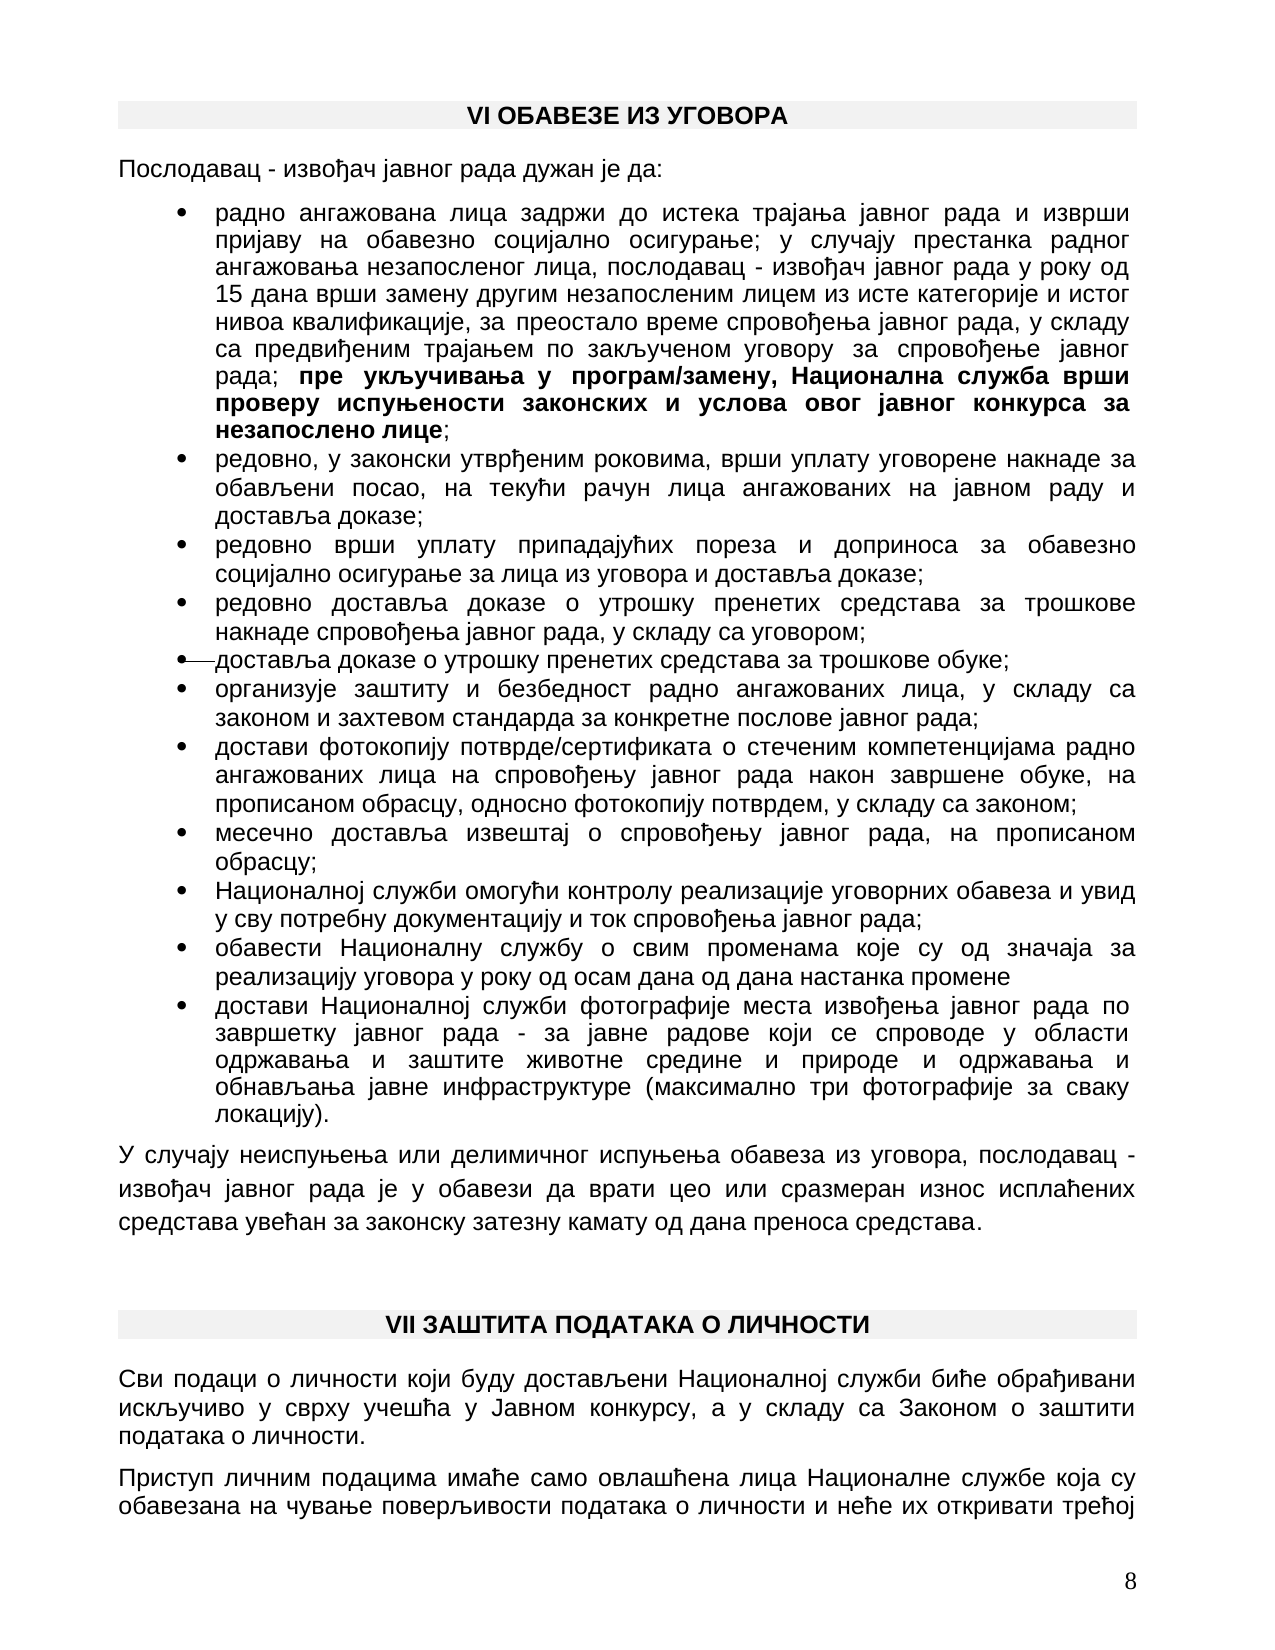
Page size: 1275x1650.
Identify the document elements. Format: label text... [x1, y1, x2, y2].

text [118, 1463, 1137, 1520]
text У случају неиспуњења или делимичног испуњења обавеза из уговора, послодавац - извођач јавног рада је у обавези да врати цео или сразмеран износ исплаћених средстава увећан за законску затезну камату од дана преноса средстава. [118, 1141, 1137, 1235]
list организује заштиту и безбедност радно ангажованих лица, у складу са законом и захтевом стандарда за конкретне послове јавног рада; [177, 674, 1137, 732]
list обавести Националну службу о свим променама које су од значаја за реализацију уговора у року од осам дана од дана настанка промене [177, 933, 1137, 991]
text VII ЗАШТИТА ПОДАТАКА О ЛИЧНОСТИ [118, 1310, 1137, 1339]
list достави фотокопију потврде/сертификата о стеченим компетенцијама радно ангажованих лица на спровођењу јавног рада након завршене обуке, на прописаном обрасцу, односно фотокопију потврдем, у складу са законом; [177, 732, 1137, 818]
list редовно, у законски утврђеним роковима, врши уплату уговорене накнаде за обављени посао, на текући рачун лица ангажованих на јавном раду и доставља доказе; [177, 444, 1137, 530]
list радно ангажована лица задржи до истека трајања јавног рада и изврши пријаву на обавезно социјално осигурање; у случају престанка радног ангажовања незапосленог лица, послодавац - извођач јавног рада у року од 15 дана врши замену другим незапосленим лицем из исте категорије и истог нивоа квалификације, за преостало време спровођења јавног рада, у складу са предвиђеним трајањем по закљученом уговору за спровођење јавног рада; пре укључивања у програм/замену, Национална служба врши проверу испуњености законских и услова овог јавног конкурса за незапослено лице; [177, 200, 1129, 444]
list Националној служби омогући контролу реализације уговорних обавеза и увид у сву потребну документацију и ток спровођења јавног рада; [177, 876, 1137, 933]
text Послодавац - извођач јавног рада дужан је да: [118, 154, 1137, 183]
text Сви подаци о личности који буду достављени Националној служби биће обрађивани искључиво у сврху учешћа у Јавном конкурсу, а у складу са Законом о заштити података о личности. [118, 1364, 1137, 1450]
list достави Националној служби фотографије места извођења јавног рада по завршетку јавног рада - за јавне радове који се спроводе у области одржавања и заштите животне средине и природе и одржавања и обнављања јавне инфраструктуре (максимално три фотографије за сваку локацију). [177, 993, 1129, 1128]
list редовно врши уплату припадајућих пореза и доприноса за обавезно социјално осигурање за лица из уговора и доставља доказе; [177, 530, 1137, 588]
text VI ОБАВЕЗЕ ИЗ УГОВОРА [118, 101, 1137, 129]
list редовно доставља доказе о утрошку пренетих средстава за трошкове накнаде спровођења јавног рада, у складу са уговором; [177, 588, 1137, 645]
list доставља доказе о утрошку пренетих средстава за трошкове обуке; [177, 645, 1137, 674]
list месечно доставља извештај о спровођењу јавног рада, на прописаном обрасцу; [177, 818, 1137, 876]
